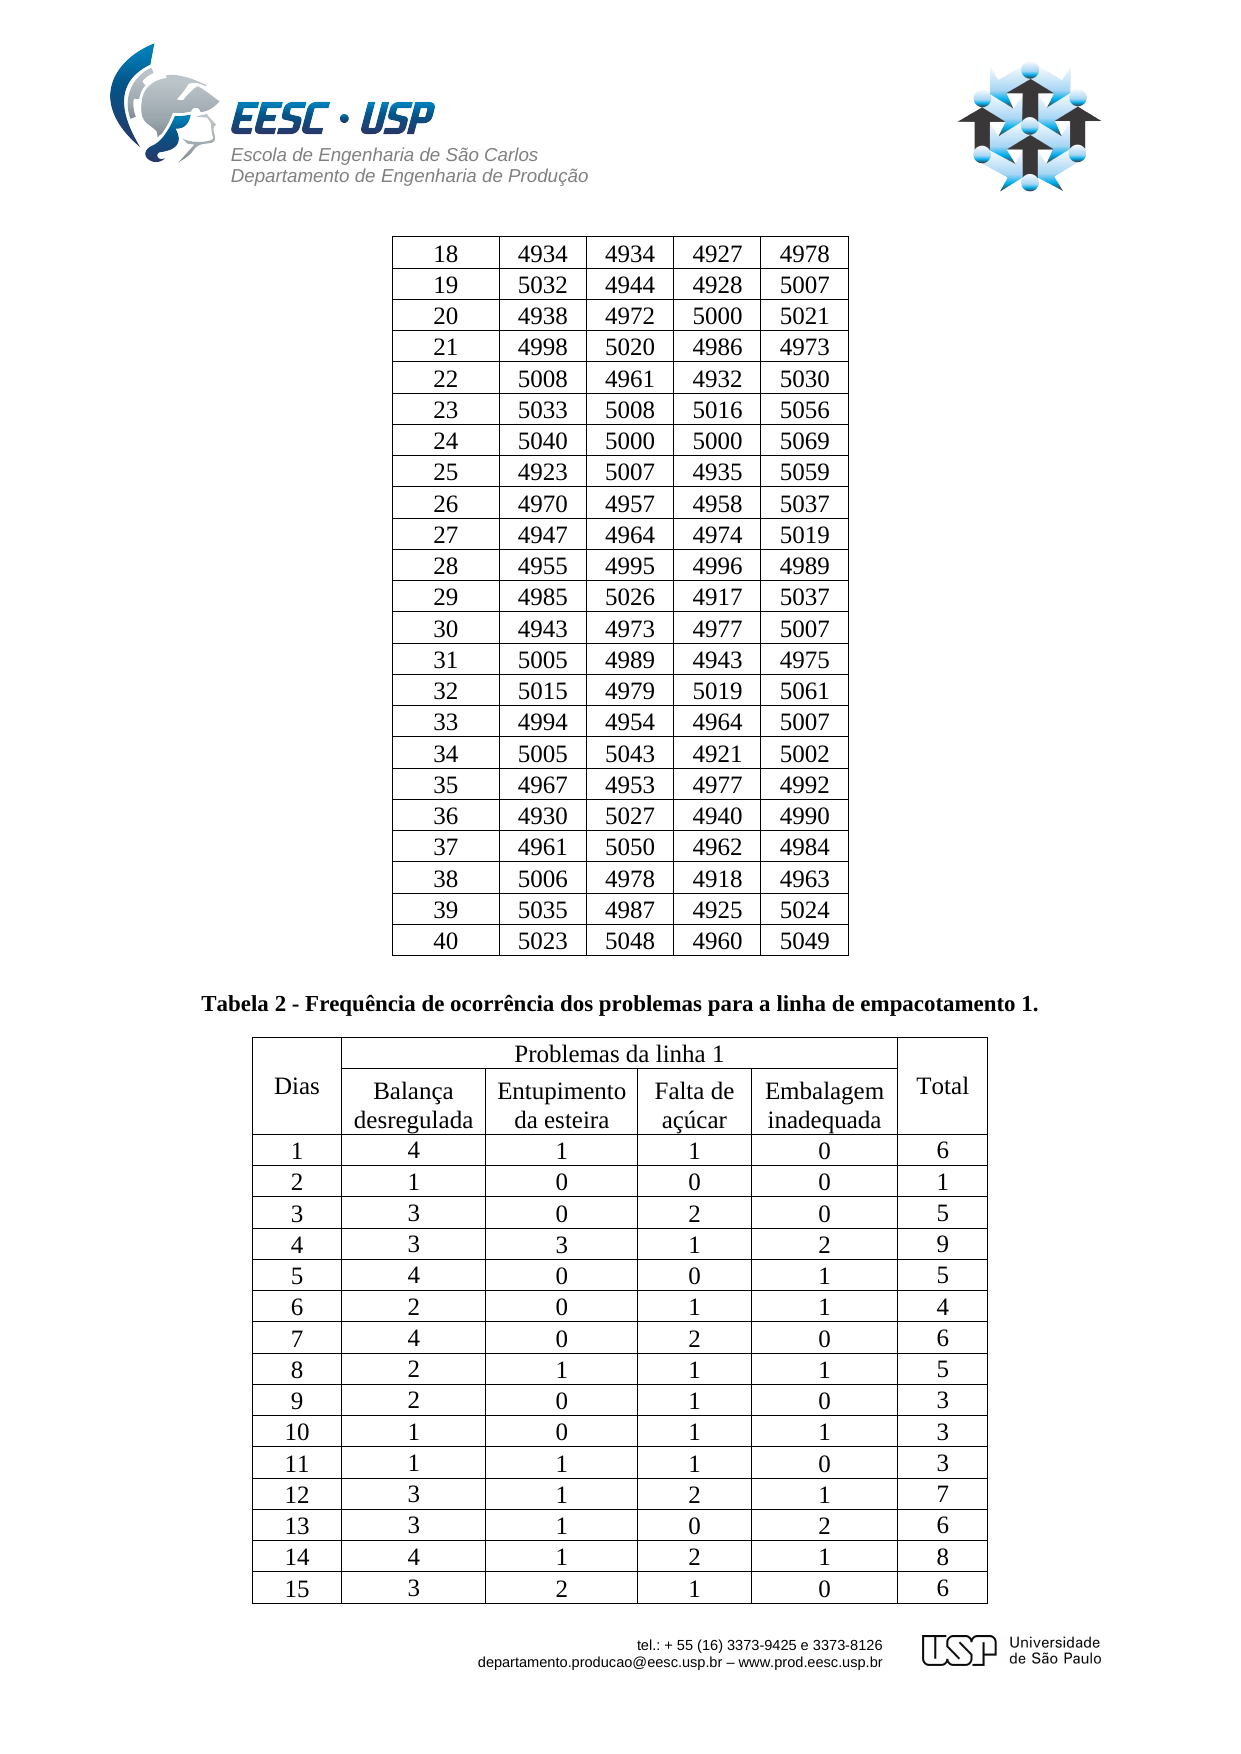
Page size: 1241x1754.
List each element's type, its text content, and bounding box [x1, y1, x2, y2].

table_cell 5037 [761, 581, 848, 611]
table_cell 5006 [500, 862, 586, 892]
table_cell 4970 [500, 487, 586, 517]
table_cell 4943 [674, 644, 760, 674]
table_cell 4973 [587, 612, 673, 642]
table_cell 10 [253, 1416, 341, 1446]
table_cell 0 [486, 1385, 637, 1415]
table_cell 8 [253, 1354, 341, 1384]
table_cell 1 [486, 1510, 637, 1540]
table_cell 11 [253, 1447, 341, 1477]
table_cell 39 [393, 894, 499, 924]
table_cell 4989 [761, 550, 848, 580]
table_cell 7 [253, 1322, 341, 1352]
table_cell 3 [342, 1479, 485, 1509]
table_cell 2 [342, 1354, 485, 1384]
table_cell 3 [342, 1197, 485, 1227]
table_cell 37 [393, 831, 499, 861]
table_cell Entupimento da esteira [486, 1069, 637, 1134]
table_cell 4947 [500, 519, 586, 549]
table_cell 4 [342, 1322, 485, 1352]
table_cell 1 [638, 1572, 751, 1602]
table_cell 12 [253, 1479, 341, 1509]
table_cell 4961 [500, 831, 586, 861]
table_cell 0 [752, 1447, 897, 1477]
table_cell 1 [638, 1354, 751, 1384]
table_cell 5 [253, 1260, 341, 1290]
table_cell 27 [393, 519, 499, 549]
table_cell 5026 [587, 581, 673, 611]
table_cell 4944 [587, 269, 673, 299]
table_cell 4957 [587, 487, 673, 517]
table_cell 5056 [761, 394, 848, 424]
table_cell 4989 [587, 644, 673, 674]
table_cell 36 [393, 800, 499, 830]
table_cell 0 [752, 1197, 897, 1227]
table_cell 4961 [587, 362, 673, 392]
table_cell 5059 [761, 456, 848, 486]
table_cell 4973 [761, 331, 848, 361]
table_cell 7 [898, 1479, 987, 1509]
table_cell 5008 [587, 394, 673, 424]
table_cell 5000 [674, 425, 760, 455]
table_cell 1 [752, 1291, 897, 1321]
table_cell 5040 [500, 425, 586, 455]
table_cell 4935 [674, 456, 760, 486]
table_cell 4978 [587, 862, 673, 892]
table_cell 4977 [674, 769, 760, 799]
table_cell 4923 [500, 456, 586, 486]
table_cell 35 [393, 769, 499, 799]
table_cell 4960 [674, 925, 760, 955]
table_cell 5002 [761, 737, 848, 767]
table_cell 15 [253, 1572, 341, 1602]
table_cell 23 [393, 394, 499, 424]
picture [957, 61, 1102, 192]
table_cell 4998 [500, 331, 586, 361]
table_cell 2 [342, 1291, 485, 1321]
table_cell 4953 [587, 769, 673, 799]
table_cell 9 [253, 1385, 341, 1415]
table_cell 4 [253, 1229, 341, 1259]
table_cell 4994 [500, 706, 586, 736]
table_cell 19 [393, 269, 499, 299]
table_cell 1 [752, 1541, 897, 1571]
table_cell 3 [486, 1229, 637, 1259]
table_cell 2 [638, 1197, 751, 1227]
table_cell 5027 [587, 800, 673, 830]
table_cell 1 [486, 1541, 637, 1571]
table_cell 5049 [761, 925, 848, 955]
table_cell 1 [342, 1447, 485, 1477]
table_cell 4972 [587, 300, 673, 330]
table_cell 1 [638, 1291, 751, 1321]
table_cell 2 [638, 1479, 751, 1509]
table_cell 4918 [674, 862, 760, 892]
table_cell 21 [393, 331, 499, 361]
table_cell 0 [752, 1385, 897, 1415]
picture [922, 1635, 1101, 1666]
table_cell 4977 [674, 612, 760, 642]
table_cell 5015 [500, 675, 586, 705]
table_cell 2 [638, 1322, 751, 1352]
table_cell 2 [486, 1572, 637, 1602]
table_cell 5043 [587, 737, 673, 767]
table_cell 1 [486, 1135, 637, 1165]
table_cell 5024 [761, 894, 848, 924]
table_cell Balança desregulada [342, 1069, 485, 1134]
table_cell 0 [486, 1166, 637, 1196]
table_cell 4974 [674, 519, 760, 549]
table_cell 4921 [674, 737, 760, 767]
table_cell 1 [486, 1479, 637, 1509]
table_header Total [898, 1038, 987, 1134]
table_cell 5007 [587, 456, 673, 486]
table_cell 1 [486, 1447, 637, 1477]
table_cell 32 [393, 675, 499, 705]
table_cell 4995 [587, 550, 673, 580]
table_cell 4934 [587, 237, 673, 267]
table_cell 2 [752, 1510, 897, 1540]
table_cell 4955 [500, 550, 586, 580]
table_cell 24 [393, 425, 499, 455]
table_cell 0 [752, 1322, 897, 1352]
table_cell 5061 [761, 675, 848, 705]
table_cell 6 [898, 1510, 987, 1540]
table_cell 5023 [500, 925, 586, 955]
table_cell 1 [752, 1479, 897, 1509]
table_cell 2 [752, 1229, 897, 1259]
table_cell 4963 [761, 862, 848, 892]
table_cell 0 [638, 1510, 751, 1540]
table_cell 0 [486, 1291, 637, 1321]
table_cell 4986 [674, 331, 760, 361]
table_cell 4958 [674, 487, 760, 517]
table_cell 1 [752, 1416, 897, 1446]
table_cell 4 [342, 1135, 485, 1165]
table_cell 5032 [500, 269, 586, 299]
table_cell 5030 [761, 362, 848, 392]
table_cell 1 [638, 1229, 751, 1259]
table_cell 5048 [587, 925, 673, 955]
table_cell 4954 [587, 706, 673, 736]
table_cell 5007 [761, 612, 848, 642]
table_cell 20 [393, 300, 499, 330]
table_cell 4943 [500, 612, 586, 642]
table_cell 4984 [761, 831, 848, 861]
table_cell 0 [486, 1197, 637, 1227]
table_cell 5021 [761, 300, 848, 330]
table_cell 5016 [674, 394, 760, 424]
table_cell 1 [638, 1416, 751, 1446]
table_cell 4964 [587, 519, 673, 549]
table_cell 0 [752, 1135, 897, 1165]
table_cell Embalagem inadequada [752, 1069, 897, 1134]
table_cell 1 [253, 1135, 341, 1165]
table_cell 5037 [761, 487, 848, 517]
table_cell 3 [898, 1416, 987, 1446]
table_cell 28 [393, 550, 499, 580]
table_cell 5019 [674, 675, 760, 705]
table_cell 0 [752, 1166, 897, 1196]
table_cell 13 [253, 1510, 341, 1540]
table_cell 2 [638, 1541, 751, 1571]
table_cell 38 [393, 862, 499, 892]
table_cell 5020 [587, 331, 673, 361]
table_cell 4987 [587, 894, 673, 924]
table_cell 5050 [587, 831, 673, 861]
table_cell 5033 [500, 394, 586, 424]
table_cell 2 [253, 1166, 341, 1196]
table_cell 5000 [587, 425, 673, 455]
table_cell 4930 [500, 800, 586, 830]
table_cell 5008 [500, 362, 586, 392]
table_cell 0 [486, 1260, 637, 1290]
table_cell Falta de açúcar [638, 1069, 751, 1134]
table_cell 5 [898, 1354, 987, 1384]
table_cell 18 [393, 237, 499, 267]
table_cell 6 [253, 1291, 341, 1321]
table_cell 3 [342, 1572, 485, 1602]
table_cell 1 [898, 1166, 987, 1196]
table_cell 3 [342, 1510, 485, 1540]
table_cell 26 [393, 487, 499, 517]
table_cell 4917 [674, 581, 760, 611]
table_cell 4975 [761, 644, 848, 674]
table_cell 4928 [674, 269, 760, 299]
table_cell 5019 [761, 519, 848, 549]
table_cell 4985 [500, 581, 586, 611]
table_cell 0 [638, 1260, 751, 1290]
table_cell 4992 [761, 769, 848, 799]
table_cell 3 [342, 1229, 485, 1259]
table_cell 3 [253, 1197, 341, 1227]
table_cell 1 [486, 1354, 637, 1384]
table_cell 5069 [761, 425, 848, 455]
table_cell 5035 [500, 894, 586, 924]
table_cell 3 [898, 1447, 987, 1477]
table_cell 4990 [761, 800, 848, 830]
table_cell 1 [342, 1166, 485, 1196]
table_cell 4925 [674, 894, 760, 924]
table_cell 4938 [500, 300, 586, 330]
table_cell 22 [393, 362, 499, 392]
table_header Problemas da linha 1 [342, 1038, 897, 1068]
table_cell 40 [393, 925, 499, 955]
table_cell 1 [638, 1447, 751, 1477]
table_cell 4964 [674, 706, 760, 736]
table_cell 1 [342, 1416, 485, 1446]
table_cell 5 [898, 1197, 987, 1227]
table_cell 0 [752, 1572, 897, 1602]
table_cell 0 [486, 1416, 637, 1446]
table_cell 4979 [587, 675, 673, 705]
table_cell 14 [253, 1541, 341, 1571]
table_cell 4940 [674, 800, 760, 830]
table_cell 2 [342, 1385, 485, 1415]
table_cell 0 [638, 1166, 751, 1196]
table_cell 0 [486, 1322, 637, 1352]
table_cell 1 [752, 1260, 897, 1290]
table_cell 33 [393, 706, 499, 736]
table_cell 4 [342, 1541, 485, 1571]
table_cell 4967 [500, 769, 586, 799]
table_cell 4 [898, 1291, 987, 1321]
table_cell 6 [898, 1135, 987, 1165]
table_cell 25 [393, 456, 499, 486]
table_cell 1 [638, 1385, 751, 1415]
table_cell 4934 [500, 237, 586, 267]
table_cell 1 [638, 1135, 751, 1165]
table_cell 30 [393, 612, 499, 642]
table_cell 4927 [674, 237, 760, 267]
table_cell 1 [752, 1354, 897, 1384]
table_cell 4962 [674, 831, 760, 861]
table_cell 34 [393, 737, 499, 767]
table_cell 5007 [761, 269, 848, 299]
table_cell 5 [898, 1260, 987, 1290]
table_cell 4 [342, 1260, 485, 1290]
table_cell 31 [393, 644, 499, 674]
table_header Dias [253, 1038, 341, 1134]
table_cell 5005 [500, 737, 586, 767]
table_cell 5000 [674, 300, 760, 330]
table_cell 5005 [500, 644, 586, 674]
table_cell 4932 [674, 362, 760, 392]
table_cell 3 [898, 1385, 987, 1415]
table_cell 8 [898, 1541, 987, 1571]
table_cell 29 [393, 581, 499, 611]
table_cell 9 [898, 1229, 987, 1259]
table_cell 4978 [761, 237, 848, 267]
table_cell 5007 [761, 706, 848, 736]
picture [110, 43, 435, 163]
table_cell 4996 [674, 550, 760, 580]
table_cell 6 [898, 1322, 987, 1352]
text Tabela 2 - Frequência de ocorrência dos problemas para a linha de empacotamento 1. [148, 989, 1092, 1016]
table_cell 6 [898, 1572, 987, 1602]
